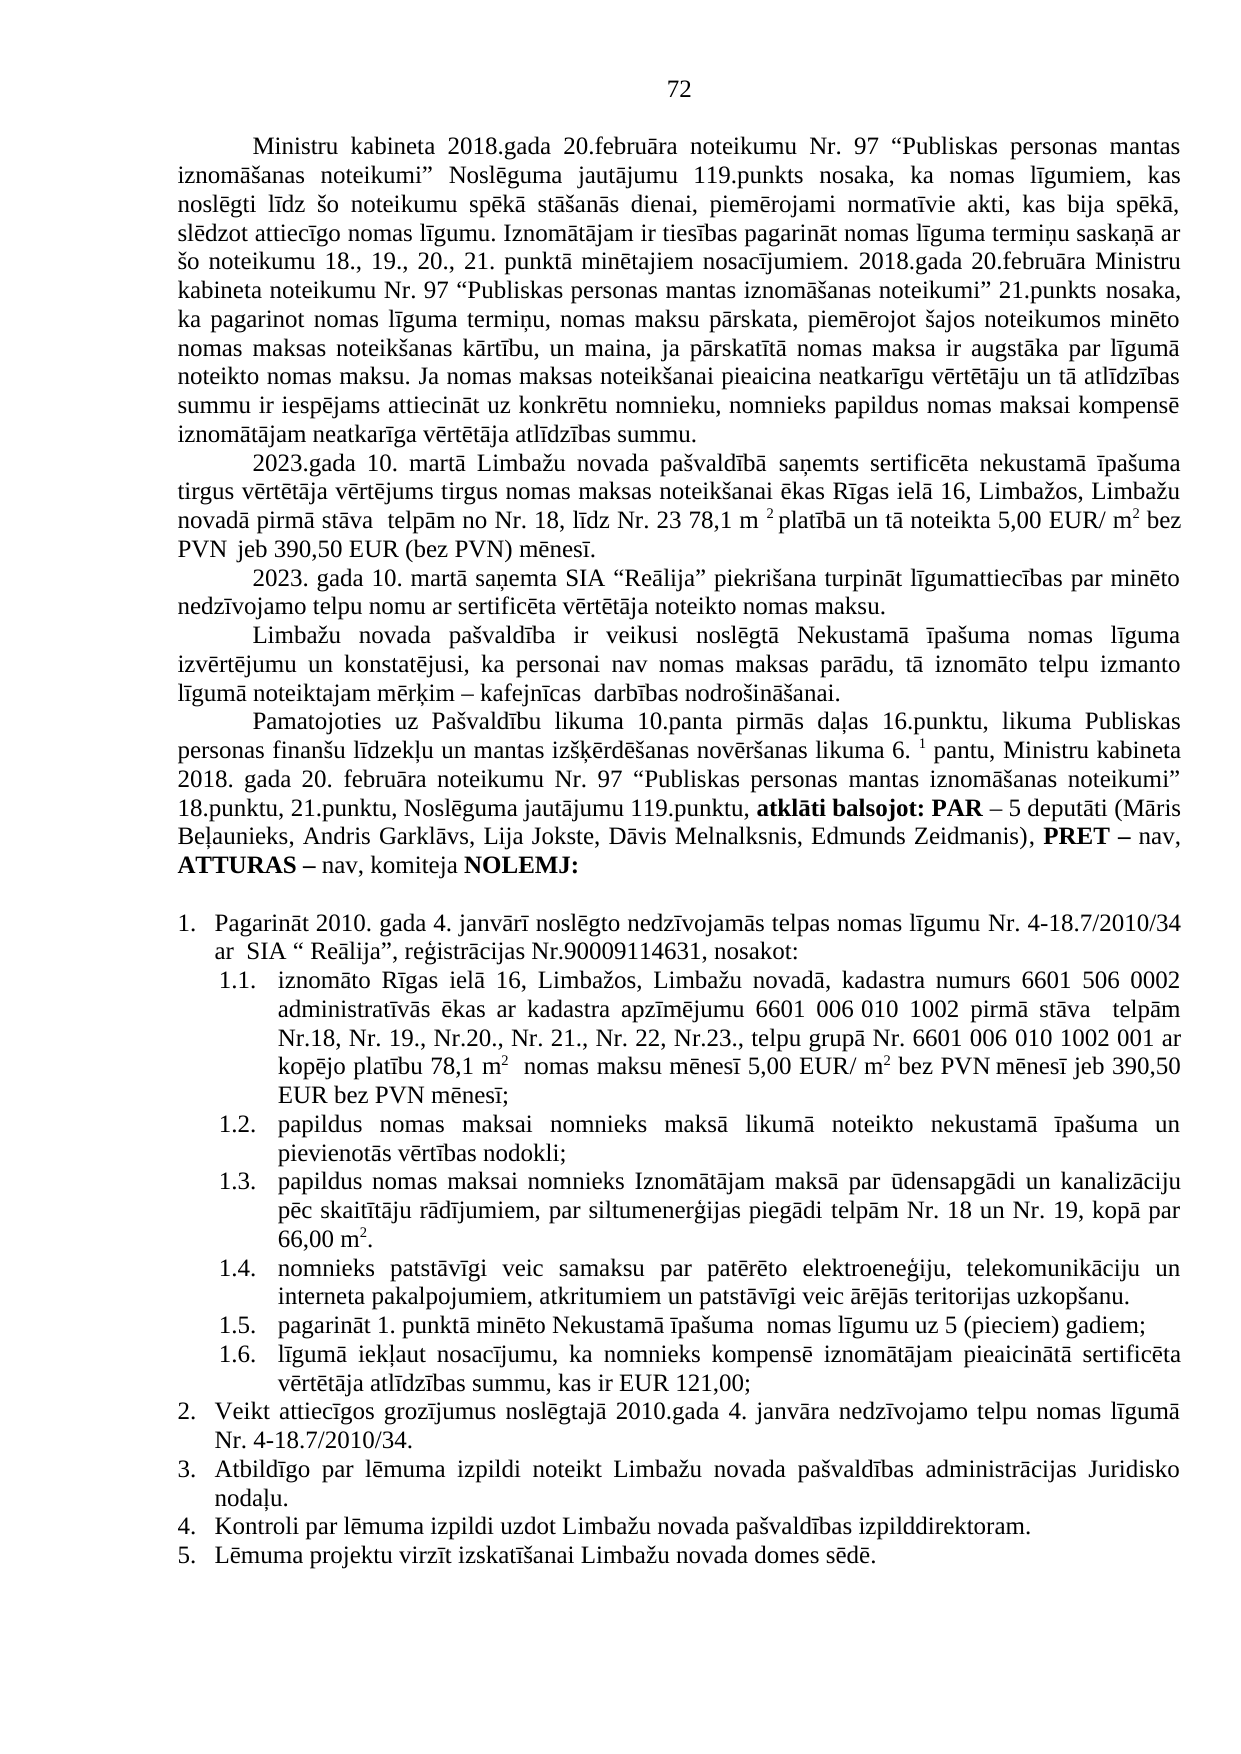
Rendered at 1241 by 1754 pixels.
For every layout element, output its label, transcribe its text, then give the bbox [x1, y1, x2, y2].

list līgumā iekļaut nosacījumu, ka nomnieks kompensē iznomātājam pieaicinātā sertificēta vērtētāja atlīdzības summu, kas ir EUR 121,00; [218, 1339, 1181, 1396]
list Pagarināt 2010. gada 4. janvārī noslēgto nedzīvojamās telpas nomas līgumu Nr. 4-18.7/2010/34 ar SIA “ Reālija”, reģistrācijas Nr.90009114631, nosakot: [177, 908, 1181, 965]
list iznomāto Rīgas ielā 16, Limbažos, Limbažu novadā, kadastra numurs 6601 506 0002 administratīvās ēkas ar kadastra apzīmējumu 6601 006 010 1002 pirmā stāva telpām Nr.18, Nr. 19., Nr.20., Nr. 21., Nr. 22, Nr.23., telpu grupā Nr. 6601 006 010 1002 001 ar kopējo platību 78,1 m2 nomas maksu mēnesī 5,00 EUR/ m2 bez PVN mēnesī jeb 390,50 EUR bez PVN mēnesī; [218, 965, 1181, 1109]
text Limbažu novada pašvaldība ir veikusi noslēgtā Nekustamā īpašuma nomas līguma izvērtējumu un konstatējusi, ka personai nav nomas maksas parādu, tā iznomāto telpu izmanto līgumā noteiktajam mērķim – kafejnīcas darbības nodrošināšanai. [177, 620, 1181, 706]
list Veikt attiecīgos grozījumus noslēgtajā 2010.gada 4. janvāra nedzīvojamo telpu nomas līgumā Nr. 4-18.7/2010/34. [177, 1396, 1181, 1454]
list Atbildīgo par lēmuma izpildi noteikt Limbažu novada pašvaldības administrācijas Juridisko nodaļu. [177, 1454, 1181, 1511]
list nomnieks patstāvīgi veic samaksu par patērēto elektroeneģiju, telekomunikāciju un interneta pakalpojumiem, atkritumiem un patstāvīgi veic ārējās teritorijas uzkopšanu. [218, 1253, 1181, 1310]
text 2023.gada 10. martā Limbažu novada pašvaldībā saņemts sertificēta nekustamā īpašuma tirgus vērtētāja vērtējums tirgus nomas maksas noteikšanai ēkas Rīgas ielā 16, Limbažos, Limbažu novadā pirmā stāva telpām no Nr. 18, līdz Nr. 23 78,1 m 2 platībā un tā noteikta 5,00 EUR/ m2 bez PVN jeb 390,50 EUR (bez PVN) mēnesī. [177, 448, 1181, 563]
text Ministru kabineta 2018.gada 20.februāra noteikumu Nr. 97 “Publiskas personas mantas iznomāšanas noteikumi” Noslēguma jautājumu 119.punkts nosaka, ka nomas līgumiem, kas noslēgti līdz šo noteikumu spēkā stāšanās dienai, piemērojami normatīvie akti, kas bija spēkā, slēdzot attiecīgo nomas līgumu. Iznomātājam ir tiesības pagarināt nomas līguma termiņu saskaņā ar šo noteikumu 18., 19., 20., 21. punktā minētajiem nosacījumiem. 2018.gada 20.februāra Ministru kabineta noteikumu Nr. 97 “Publiskas personas mantas iznomāšanas noteikumi” 21.punkts nosaka, ka pagarinot nomas līguma termiņu, nomas maksu pārskata, piemērojot šajos noteikumos minēto nomas maksas noteikšanas kārtību, un maina, ja pārskatītā nomas maksa ir augstāka par līgumā noteikto nomas maksu. Ja nomas maksas noteikšanai pieaicina neatkarīgu vērtētāju un tā atlīdzības summu ir iespējams attiecināt uz konkrētu nomnieku, nomnieks papildus nomas maksai kompensē iznomātājam neatkarīga vērtētāja atlīdzības summu. [177, 131, 1181, 448]
list Kontroli par lēmuma izpildi uzdot Limbažu novada pašvaldības izpilddirektoram. [177, 1511, 1181, 1540]
list papildus nomas maksai nomnieks Iznomātājam maksā par ūdensapgādi un kanalizāciju pēc skaitītāju rādījumiem, par siltumenerģijas piegādi telpām Nr. 18 un Nr. 19, kopā par 66,00 m2. [218, 1166, 1181, 1253]
text Pamatojoties uz Pašvaldību likuma 10.panta pirmās daļas 16.punktu, likuma Publiskas personas finanšu līdzekļu un mantas izšķērdēšanas novēršanas likuma 6. 1 pantu, Ministru kabineta 2018. gada 20. februāra noteikumu Nr. 97 “Publiskas personas mantas iznomāšanas noteikumi” 18.punktu, 21.punktu, Noslēguma jautājumu 119.punktu, atklāti balsojot: PAR – 5 deputāti (Māris Beļaunieks, Andris Garklāvs, Lija Jokste, Dāvis Melnalksnis, Edmunds Zeidmanis), PRET – nav, ATTURAS – nav, komiteja NOLEMJ: [177, 706, 1181, 879]
list pagarināt 1. punktā minēto Nekustamā īpašuma nomas līgumu uz 5 (pieciem) gadiem; [218, 1310, 1181, 1339]
list papildus nomas maksai nomnieks maksā likumā noteikto nekustamā īpašuma un pievienotās vērtības nodokli; [218, 1109, 1181, 1166]
text 2023. gada 10. martā saņemta SIA “Reālija” piekrišana turpināt līgumattiecības par minēto nedzīvojamo telpu nomu ar sertificēta vērtētāja noteikto nomas maksu. [177, 563, 1181, 620]
list Lēmuma projektu virzīt izskatīšanai Limbažu novada domes sēdē. [177, 1540, 1181, 1569]
